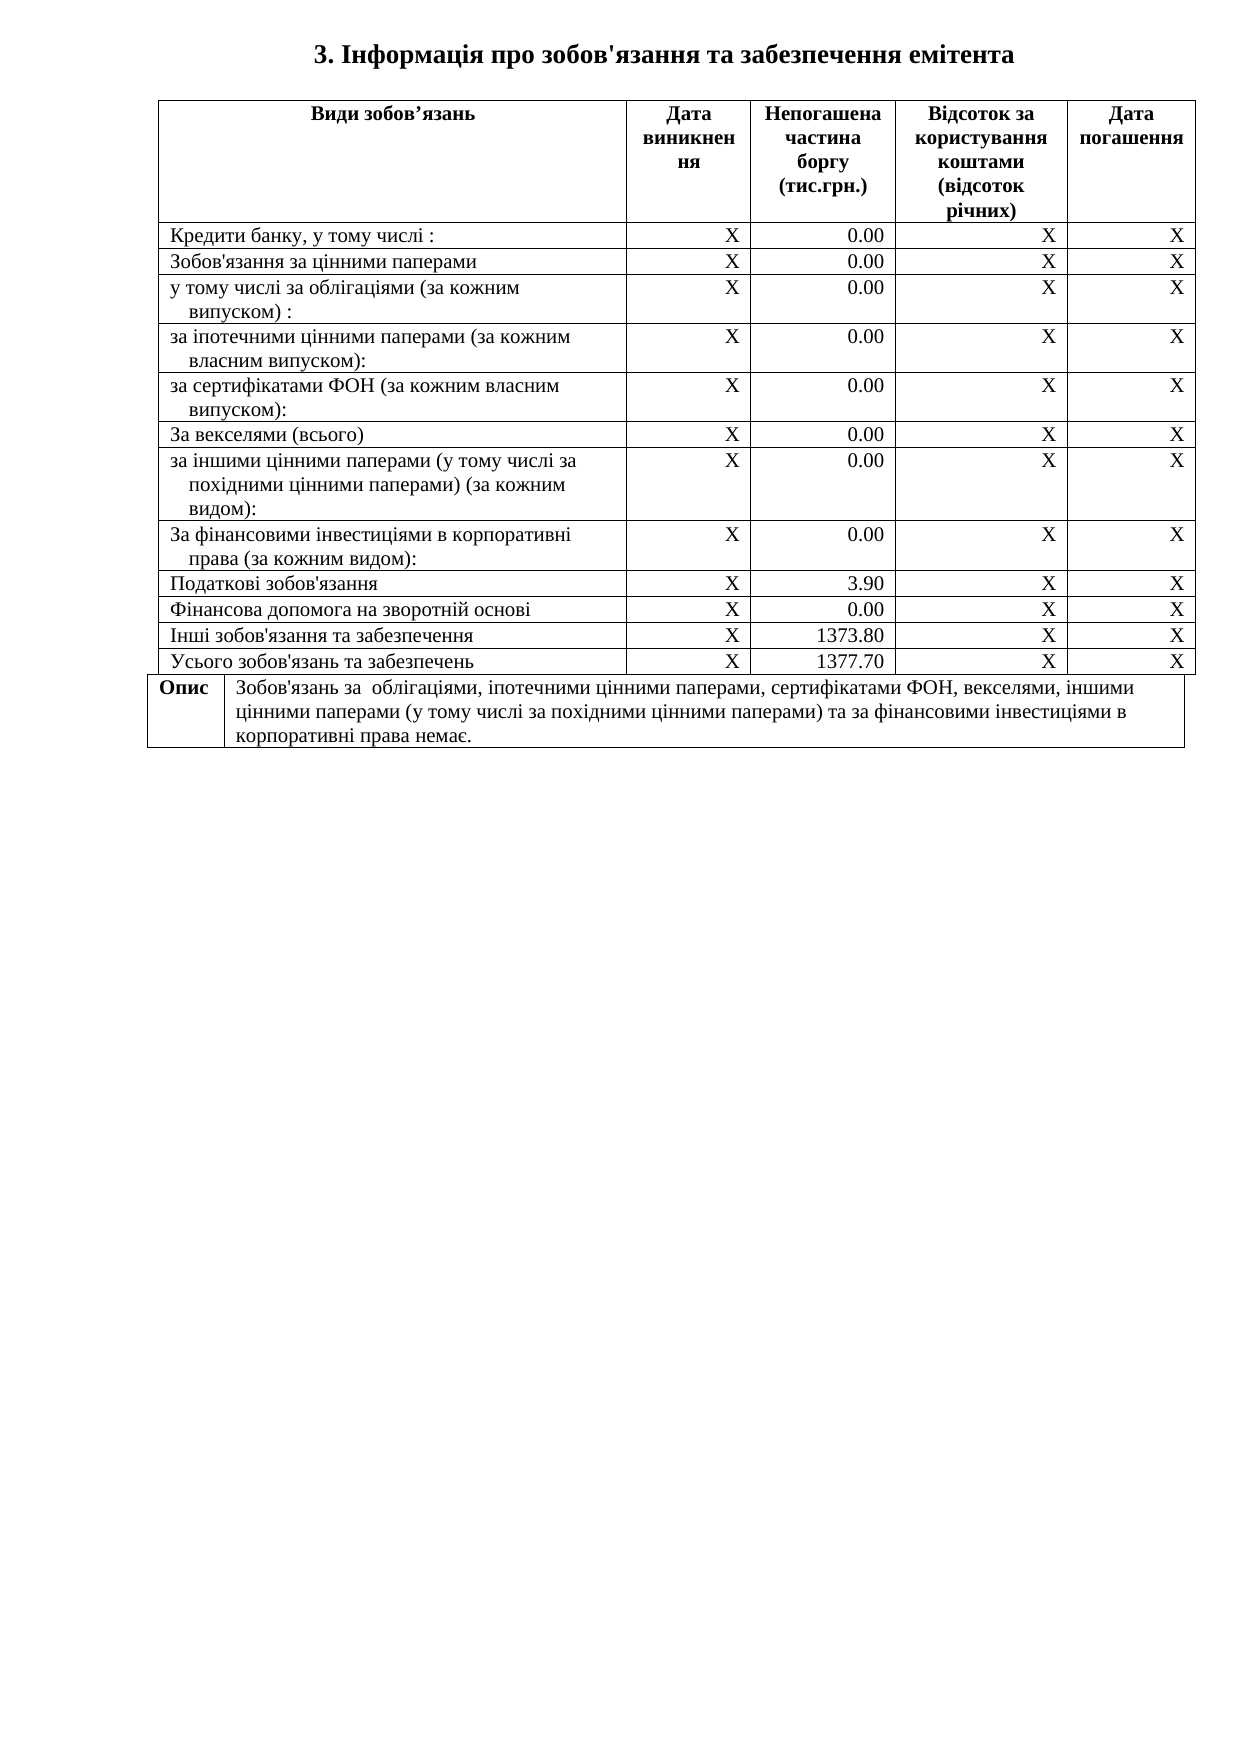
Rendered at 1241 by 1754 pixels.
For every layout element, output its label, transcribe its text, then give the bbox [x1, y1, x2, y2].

table_header Дата виникнення [627, 101, 750, 222]
table_cell за іпотечними цінними паперами (за кожним власним випуском): [159, 324, 626, 372]
table_cell Х [896, 597, 1067, 622]
table_cell Х [1068, 275, 1195, 323]
table_cell 0.00 [751, 223, 895, 248]
table_cell Х [896, 373, 1067, 421]
table_cell 0.00 [751, 249, 895, 274]
table_header Непогашена частина боргу (тис.грн.) [751, 101, 895, 222]
table_cell Х [896, 275, 1067, 323]
table_cell 0.00 [751, 448, 895, 520]
table_cell Х [896, 422, 1067, 447]
table_cell Х [627, 275, 750, 323]
table_cell Х [896, 448, 1067, 520]
table_cell За векселями (всього) [159, 422, 626, 447]
table_cell Х [1068, 448, 1195, 520]
table_cell За фінансовими інвестиціями в корпоративні права (за кожним видом): [159, 521, 626, 569]
table_cell Х [896, 521, 1067, 569]
table_cell Х [1068, 223, 1195, 248]
table_cell 1373.80 [751, 623, 895, 648]
table_cell Х [627, 623, 750, 648]
table_cell Х [896, 571, 1067, 596]
table_cell Х [1068, 521, 1195, 569]
table_cell Х [627, 649, 750, 674]
table_cell Інші зобов'язання та забезпечення [159, 623, 626, 648]
table_cell 1377.70 [751, 649, 895, 674]
table_cell Х [1068, 249, 1195, 274]
table_cell Зобов'язань за облiгацiями, iпотечними цiнними паперами, сертифiкатами ФОН, векселями, iншими цiнними паперами (у тому числi за похiдними цiнними паперами) та за фiнансовими iнвестицiями в корпоративнi права немає. [225, 675, 1184, 747]
table_cell Х [1068, 324, 1195, 372]
table_cell за іншими цінними паперами (у тому числі за похідними цінними паперами) (за кожним видом): [159, 448, 626, 520]
table_cell Кредити банку, у тому числі : [159, 223, 626, 248]
table_cell Опис [148, 675, 224, 747]
table_cell 0.00 [751, 324, 895, 372]
table_cell 0.00 [751, 422, 895, 447]
table_cell Усього зобов'язань та забезпечень [159, 649, 626, 674]
table_cell 0.00 [751, 597, 895, 622]
table_cell за сертифікатами ФОН (за кожним власним випуском): [159, 373, 626, 421]
table_cell Х [896, 324, 1067, 372]
table_header Дата погашення [1068, 101, 1195, 222]
table_cell Х [1068, 571, 1195, 596]
table_cell 0.00 [751, 521, 895, 569]
table_cell Зобов'язання за цінними паперами [159, 249, 626, 274]
table_cell 0.00 [751, 373, 895, 421]
table_cell Х [896, 223, 1067, 248]
table_header Відсоток за користування коштами (відсоток річних) [896, 101, 1067, 222]
table_cell Х [627, 448, 750, 520]
table_cell 0.00 [751, 275, 895, 323]
table_cell Х [627, 324, 750, 372]
table_cell Х [627, 597, 750, 622]
table_header Види зобов’язань [159, 101, 626, 222]
table_cell Х [627, 249, 750, 274]
table_cell Х [1068, 649, 1195, 674]
table_cell Х [1068, 422, 1195, 447]
table_cell у тому числі за облігаціями (за кожним випуском) : [159, 275, 626, 323]
table_cell Фінансова допомога на зворотній основі [159, 597, 626, 622]
table_cell Х [627, 422, 750, 447]
table_cell Х [896, 649, 1067, 674]
text 3. Інформація про зобов'язання та забезпечення емітента [148, 38, 1181, 69]
table_cell 3.90 [751, 571, 895, 596]
table_cell Х [1068, 623, 1195, 648]
table_cell Х [627, 571, 750, 596]
table_cell Податкові зобов'язання [159, 571, 626, 596]
table_cell Х [627, 373, 750, 421]
table_cell Х [627, 223, 750, 248]
table_cell Х [896, 249, 1067, 274]
table_cell Х [896, 623, 1067, 648]
table_cell Х [1068, 373, 1195, 421]
table_cell Х [1068, 597, 1195, 622]
table_cell Х [627, 521, 750, 569]
